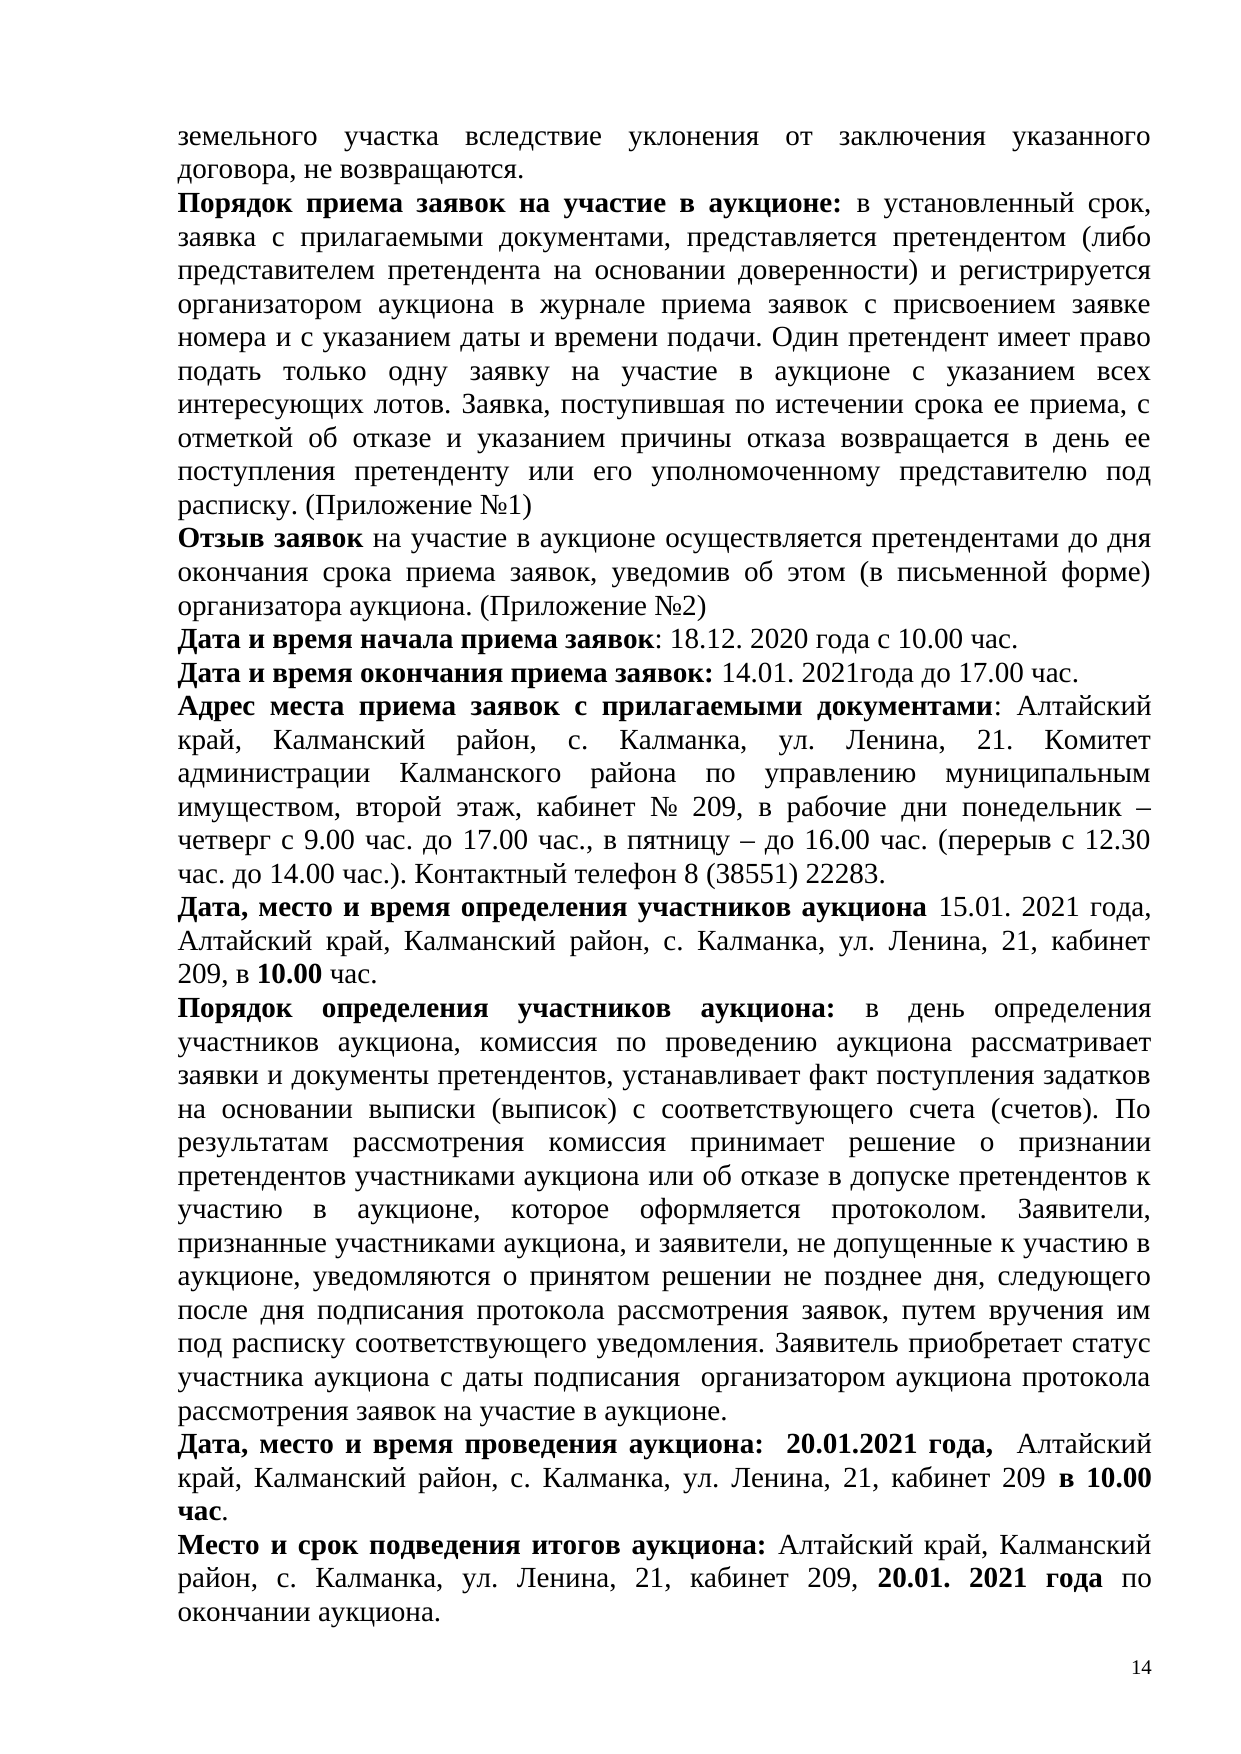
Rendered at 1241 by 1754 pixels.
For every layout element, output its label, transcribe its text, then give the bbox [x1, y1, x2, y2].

text Дата и время начала приема заявок: 18.12. 2020 года с 10.00 час. [177, 621, 1152, 655]
text Адрес места приема заявок с прилагаемыми документами: Алтайский край, Калманский район, с. Калманка, ул. Ленина, 21. Комитет администрации Калманского района по управлению муниципальным имуществом, второй этаж, кабинет № 209, в рабочие дни понедельник – четверг с 9.00 час. до 17.00 час., в пятницу – до 16.00 час. (перерыв с 12.30 час. до 14.00 час.). Контактный телефон 8 (38551) 22283. [177, 688, 1152, 889]
text Дата и время окончания приема заявок: 14.01. 2021года до 17.00 час. [177, 655, 1152, 688]
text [177, 118, 1152, 185]
text Дата, место и время проведения аукциона: 20.01.2021 года, Алтайский край, Калманский район, с. Калманка, ул. Ленина, 21, кабинет 209 в 10.00 час. [177, 1426, 1152, 1527]
text Место и срок подведения итогов аукциона: Алтайский край, Калманский район, с. Калманка, ул. Ленина, 21, кабинет 209, 20.01. 2021 года по окончании аукциона. [177, 1527, 1152, 1627]
text Отзыв заявок на участие в аукционе осуществляется претендентами до дня окончания срока приема заявок, уведомив об этом (в письменной форме) организатора аукциона. (Приложение №2) [177, 521, 1152, 621]
text Порядок приема заявок на участие в аукционе: в установленный срок, заявка с прилагаемыми документами, представляется претендентом (либо представителем претендента на основании доверенности) и регистрируется организатором аукциона в журнале приема заявок с присвоением заявке номера и с указанием даты и времени подачи. Один претендент имеет право подать только одну заявку на участие в аукционе с указанием всех интересующих лотов. Заявка, поступившая по истечении срока ее приема, с отметкой об отказе и указанием причины отказа возвращается в день ее поступления претенденту или его уполномоченному представителю под расписку. (Приложение №1) [177, 185, 1152, 521]
text Дата, место и время определения участников аукциона 15.01. 2021 года, Алтайский край, Калманский район, с. Калманка, ул. Ленина, 21, кабинет 209, в 10.00 час. [177, 889, 1152, 990]
text Порядок определения участников аукциона: в день определения участников аукциона, комиссия по проведению аукциона рассматривает заявки и документы претендентов, устанавливает факт поступления задатков на основании выписки (выписок) с соответствующего счета (счетов). По результатам рассмотрения комиссия принимает решение о признании претендентов участниками аукциона или об отказе в допуске претендентов к участию в аукционе, которое оформляется протоколом. Заявители, признанные участниками аукциона, и заявители, не допущенные к участию в аукционе, уведомляются о принятом решении не позднее дня, следующего после дня подписания протокола рассмотрения заявок, путем вручения им под расписку соответствующего уведомления. Заявитель приобретает статус участника аукциона с даты подписания организатором аукциона протокола рассмотрения заявок на участие в аукционе. [177, 990, 1152, 1426]
